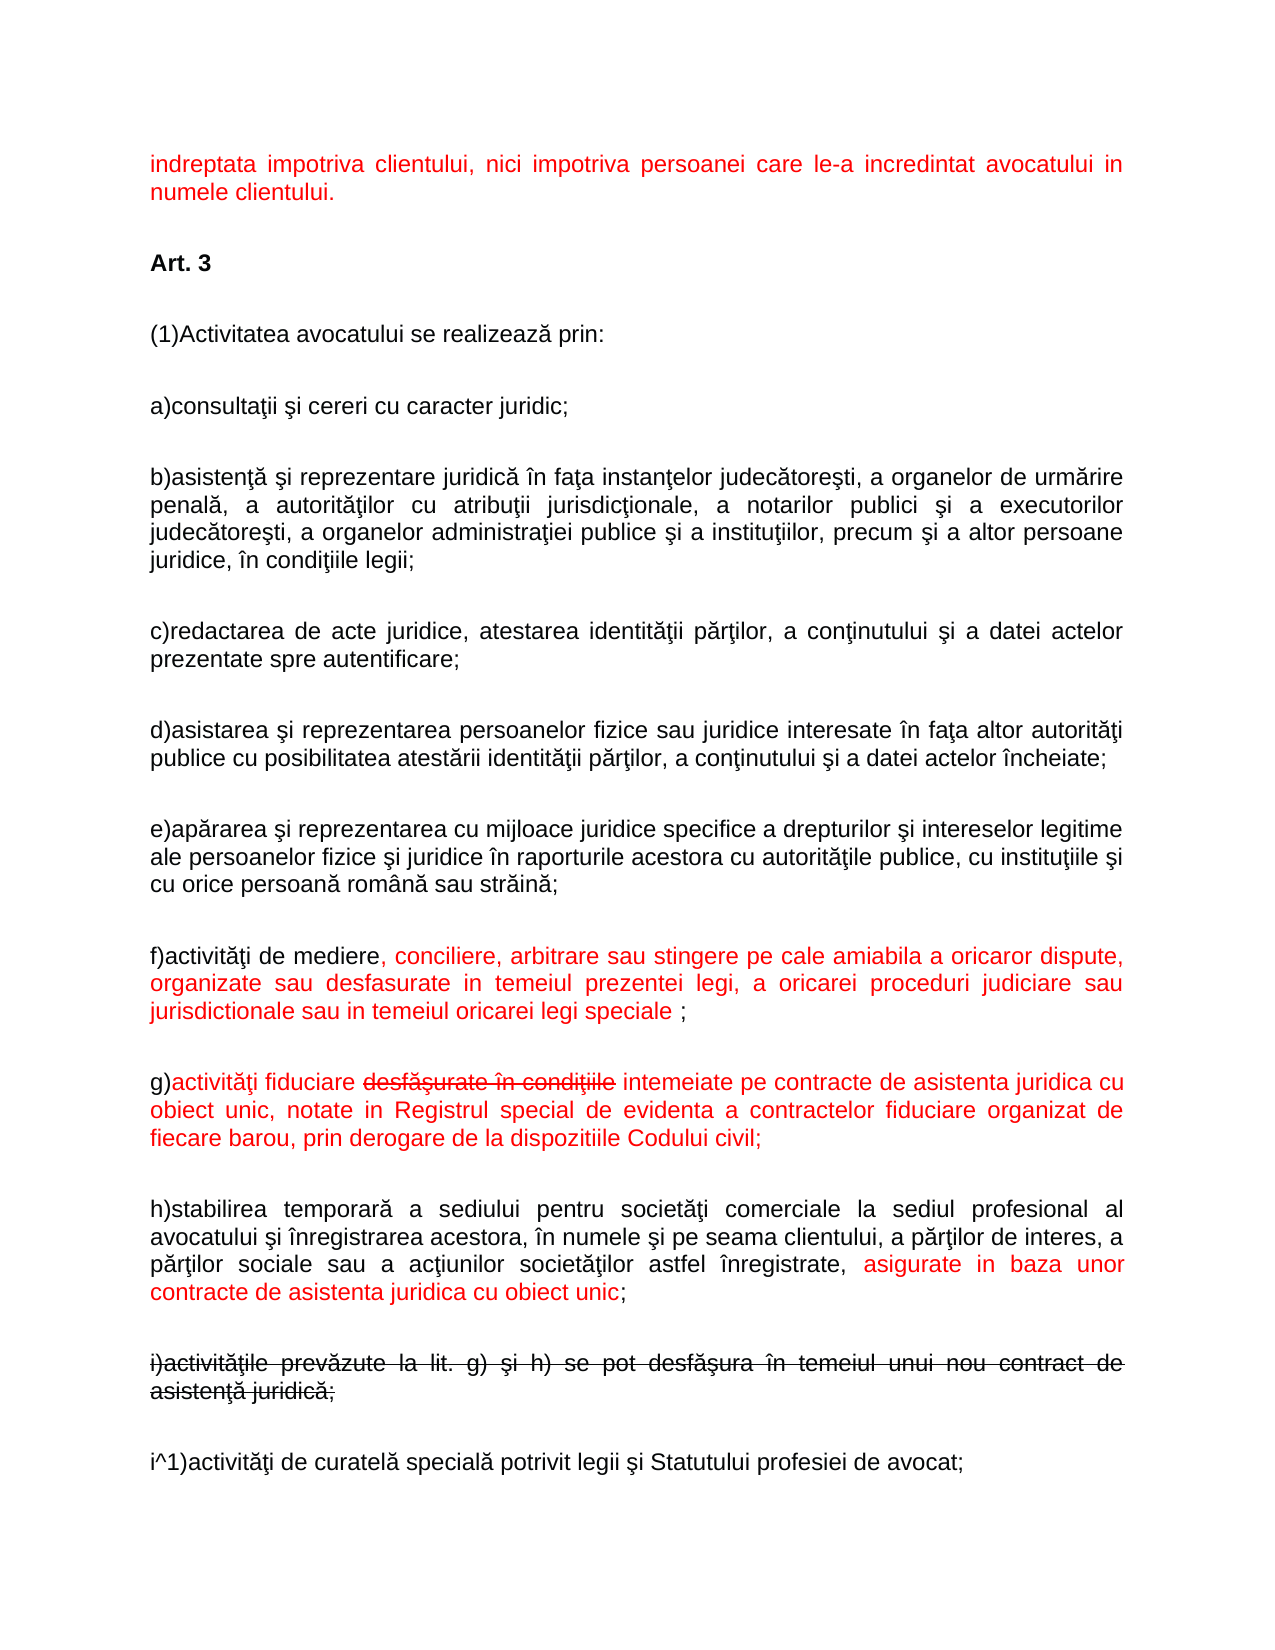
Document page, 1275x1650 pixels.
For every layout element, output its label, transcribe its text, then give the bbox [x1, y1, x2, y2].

text (1)Activitatea avocatului se realizează prin: [150, 320, 1125, 348]
text g)activităţi fiduciare desfăşurate în condiţiile intemeiate pe contracte de asistenta juridica cu obiect unic, notate in Registrul special de evidenta a contractelor fiduciare organizat de fiecare barou, prin derogare de la dispozitiile Codului civil; [150, 1068, 1125, 1151]
text e)apărarea şi reprezentarea cu mijloace juridice specifice a drepturilor şi intereselor legitime ale persoanelor fizice şi juridice în raporturile acestora cu autorităţile publice, cu instituţiile şi cu orice persoană română sau străină; [150, 815, 1125, 898]
text b)asistenţă şi reprezentare juridică în faţa instanţelor judecătoreşti, a organelor de urmărire penală, a autorităţilor cu atribuţii jurisdicţionale, a notarilor publici şi a executorilor judecătoreşti, a organelor administraţiei publice şi a instituţiilor, precum şi a altor persoane juridice, în condiţiile legii; [150, 463, 1125, 573]
text i)activităţile prevăzute la lit. g) şi h) se pot desfăşura în temeiul unui nou contract de asistenţă juridică; [150, 1365, 1125, 1404]
text i)activităţile prevăzute la lit. g) şi h) se pot desfăşura în temeiul unui nou contract de asistenţă juridică; [150, 1349, 1125, 1364]
text f)activităţi de mediere, conciliere, arbitrare sau stingere pe cale amiabila a oricaror dispute, organizate sau desfasurate in temeiul prezentei legi, a oricarei proceduri judiciare sau jurisdictionale sau in temeiul oricarei legi speciale ; [150, 942, 1125, 1024]
text d)asistarea şi reprezentarea persoanelor fizice sau juridice interesate în faţa altor autorităţi publice cu posibilitatea atestării identităţii părţilor, a conţinutului şi a datei actelor încheiate; [150, 716, 1125, 771]
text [150, 150, 1125, 205]
text i^1)activităţi de curatelă specială potrivit legii şi Statutului profesiei de avocat; [150, 1448, 1125, 1476]
text Art. 3 [150, 249, 1125, 277]
text a)consultaţii şi cereri cu caracter juridic; [150, 392, 1125, 419]
text c)redactarea de acte juridice, atestarea identităţii părţilor, a conţinutului şi a datei actelor prezentate spre autentificare; [150, 617, 1125, 672]
text h)stabilirea temporară a sediului pentru societăţi comerciale la sediul profesional al avocatului şi înregistrarea acestora, în numele şi pe seama clientului, a părţilor de interes, a părţilor sociale sau a acţiunilor societăţilor astfel înregistrate, asigurate in baza unor contracte de asistenta juridica cu obiect unic; [150, 1195, 1125, 1305]
